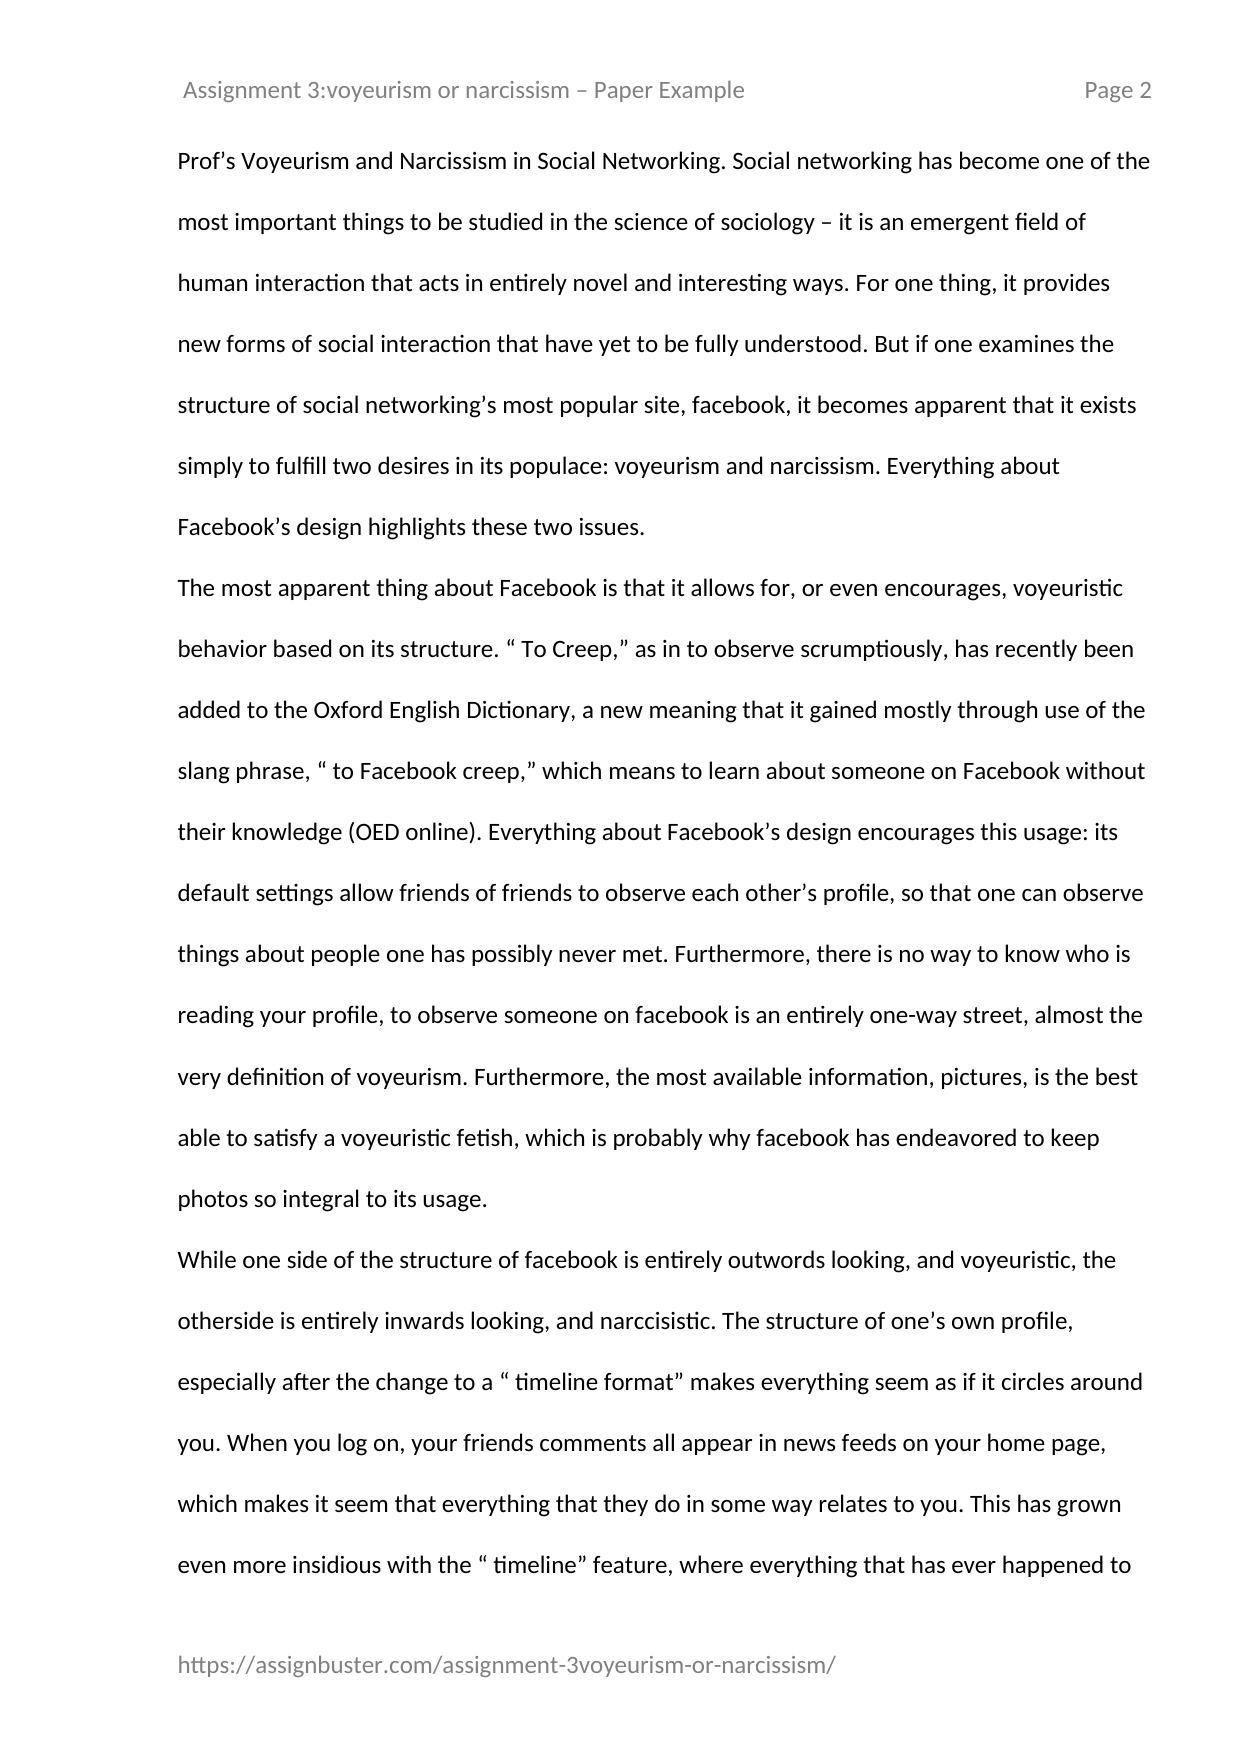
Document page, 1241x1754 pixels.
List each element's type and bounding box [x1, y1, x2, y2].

text [177, 145, 1152, 1579]
